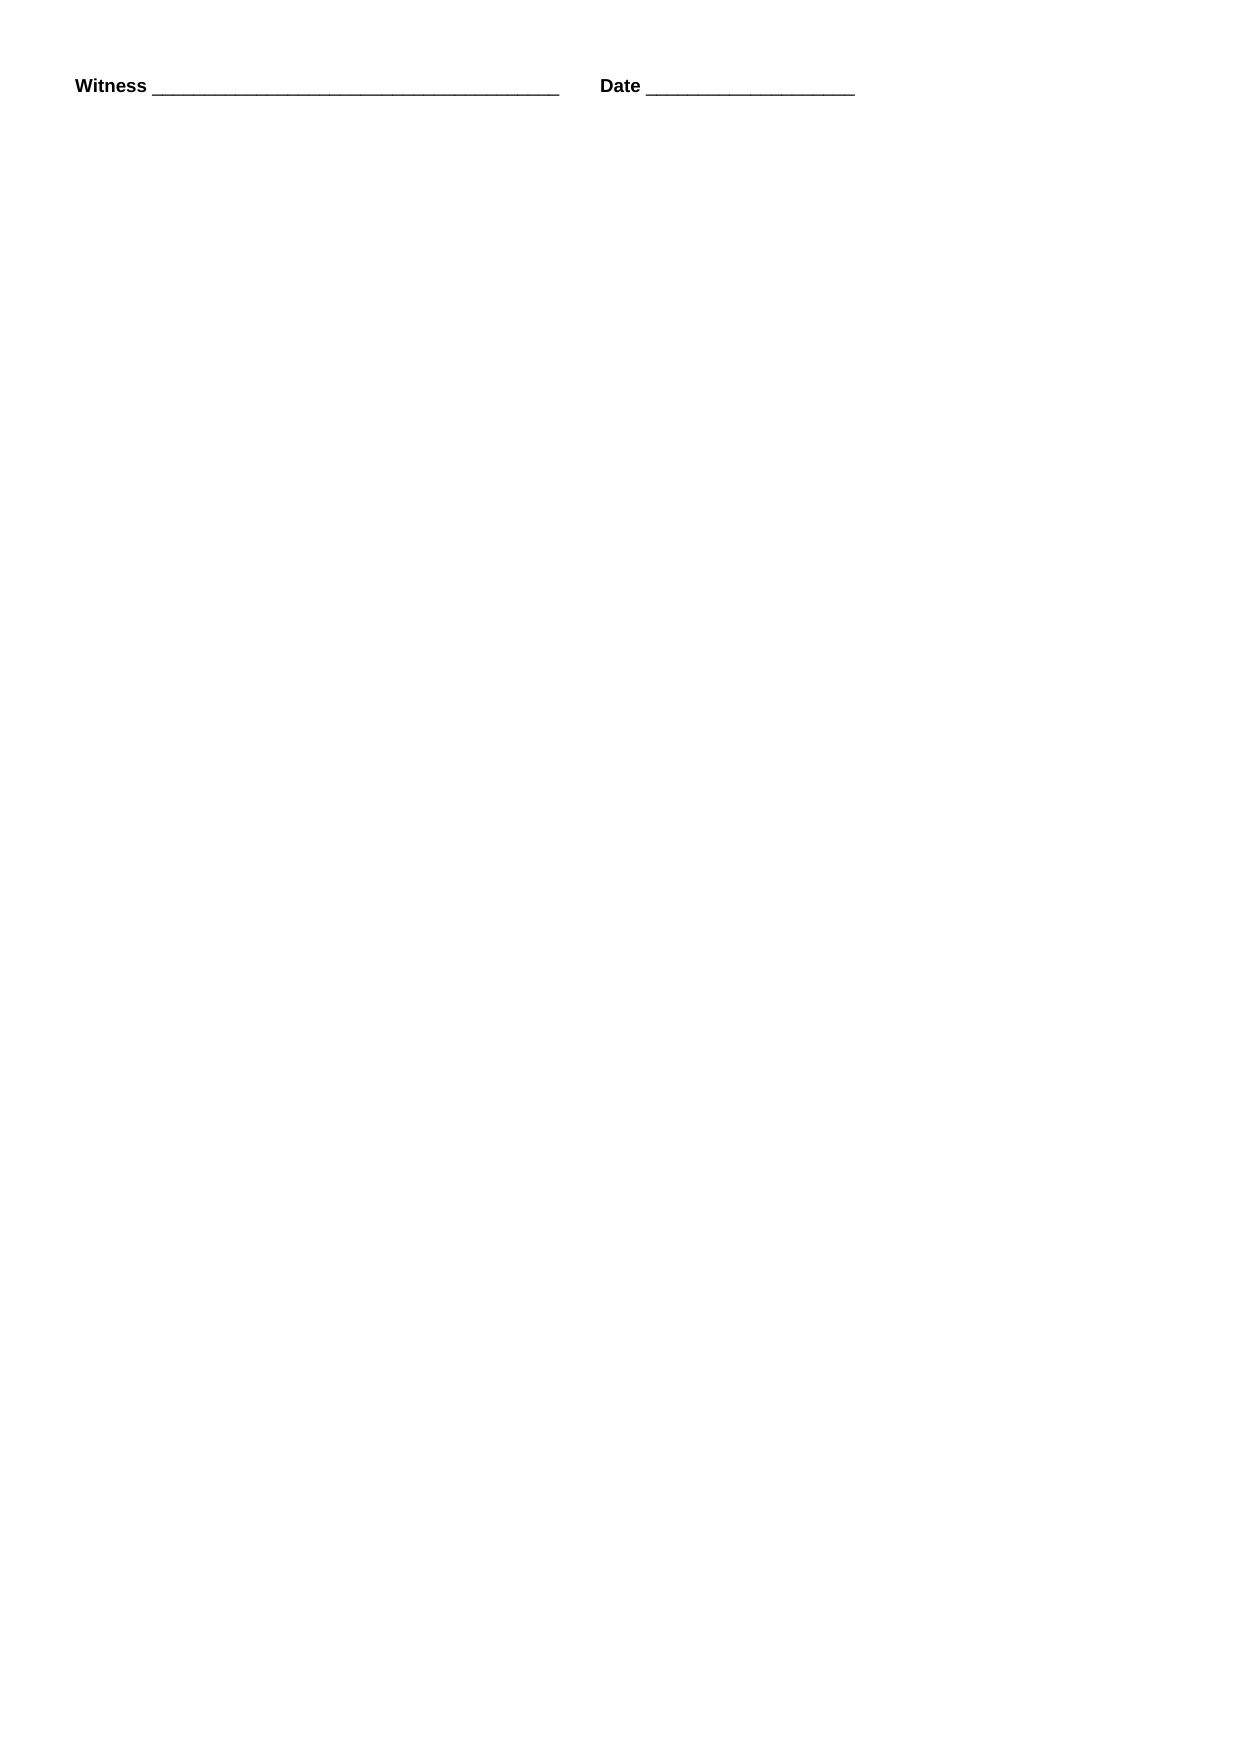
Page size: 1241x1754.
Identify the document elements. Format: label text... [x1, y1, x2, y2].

text Witness _______________________________________ Date ____________________ [75, 75, 1165, 97]
